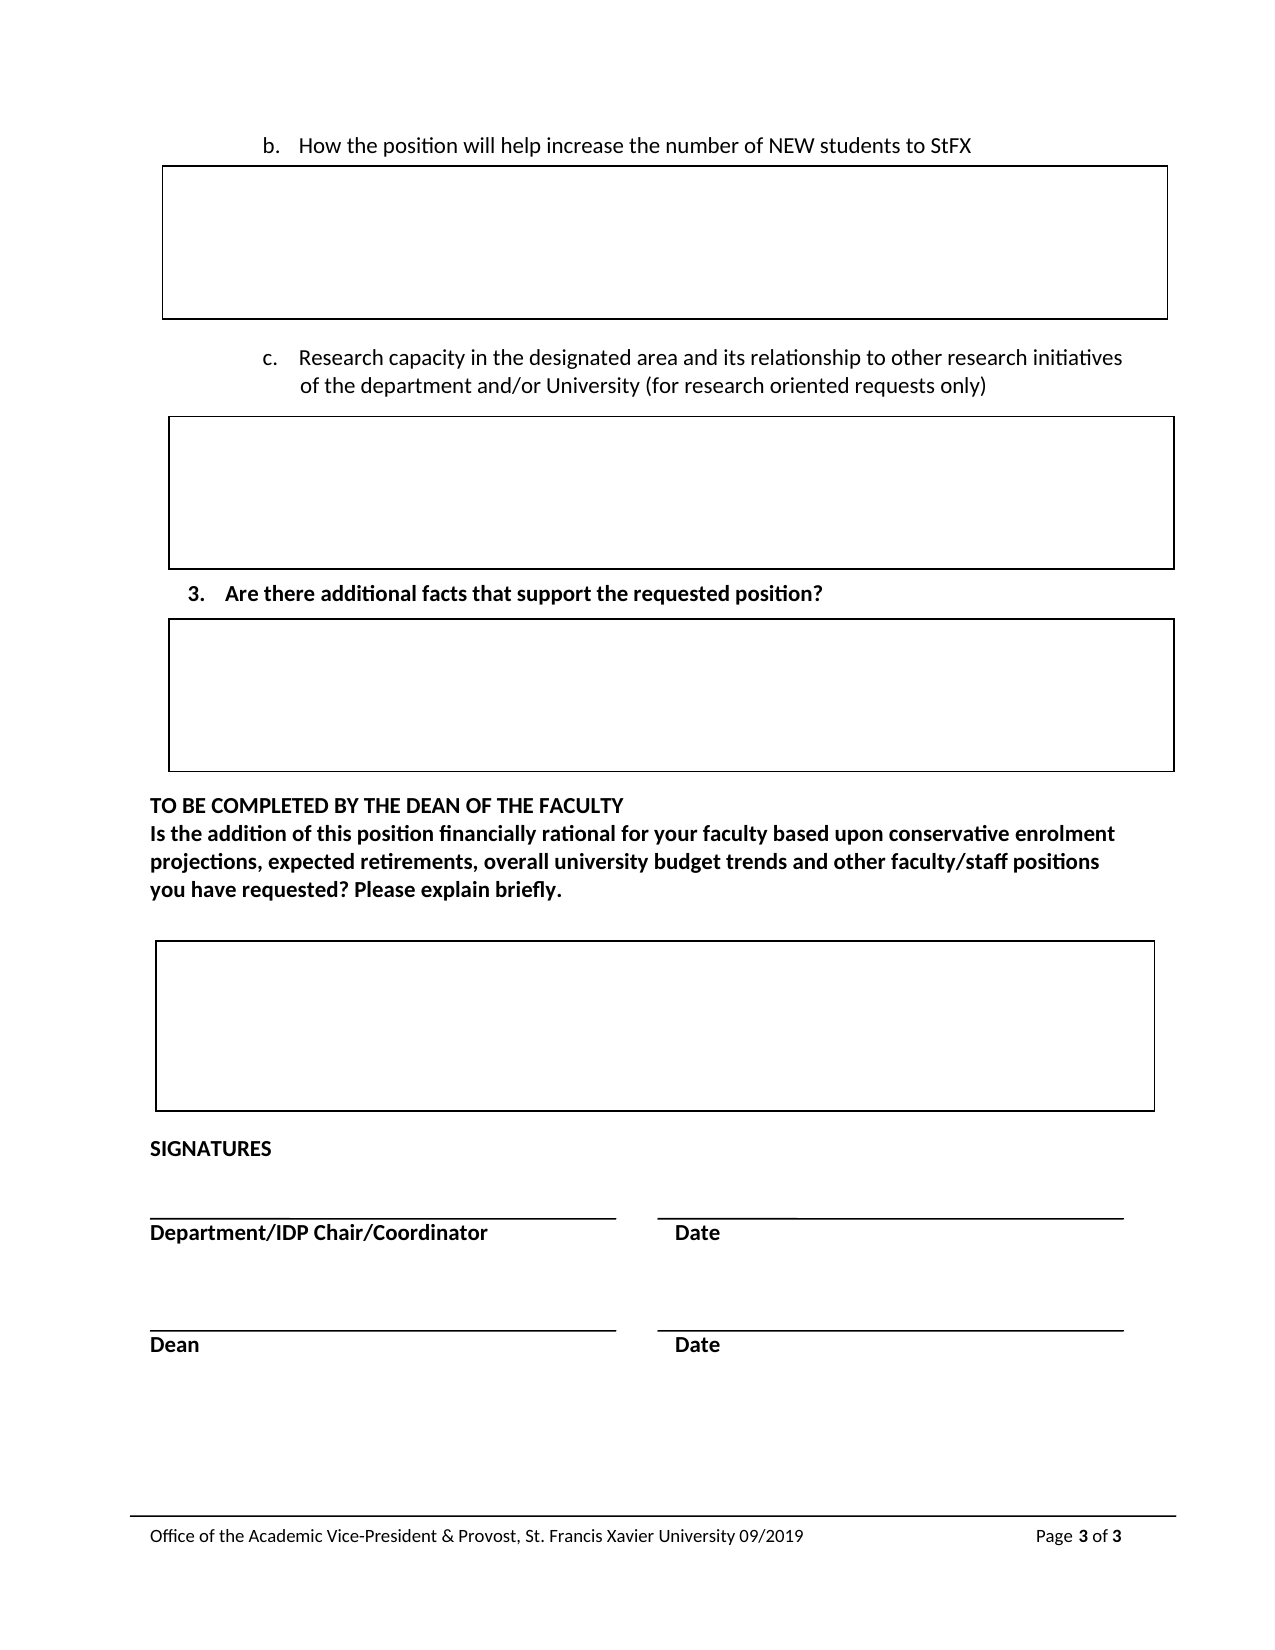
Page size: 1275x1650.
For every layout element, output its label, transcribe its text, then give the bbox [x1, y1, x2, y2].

list Research capacity in the designated area and its relationship to other research initiatives of the department and/or University (for research oriented requests only) [262, 343, 1125, 399]
text Department/IDP Chair/Coordinator Date [150, 1218, 1125, 1246]
text Is the addition of this position financially rational for your faculty based upon conservative enrolment projections, expected retirements, overall university budget trends and other faculty/staff positions you have requested? Please explain briefly. [150, 819, 1125, 903]
text TO BE COMPLETED BY THE DEAN OF THE FACULTY [150, 791, 1125, 819]
text SIGNATURES [150, 1134, 1125, 1162]
text Dean Date [150, 1330, 1125, 1358]
list Are there additional facts that support the requested position? [187, 579, 1125, 607]
list How the position will help increase the number of NEW students to StFX [262, 131, 1125, 159]
